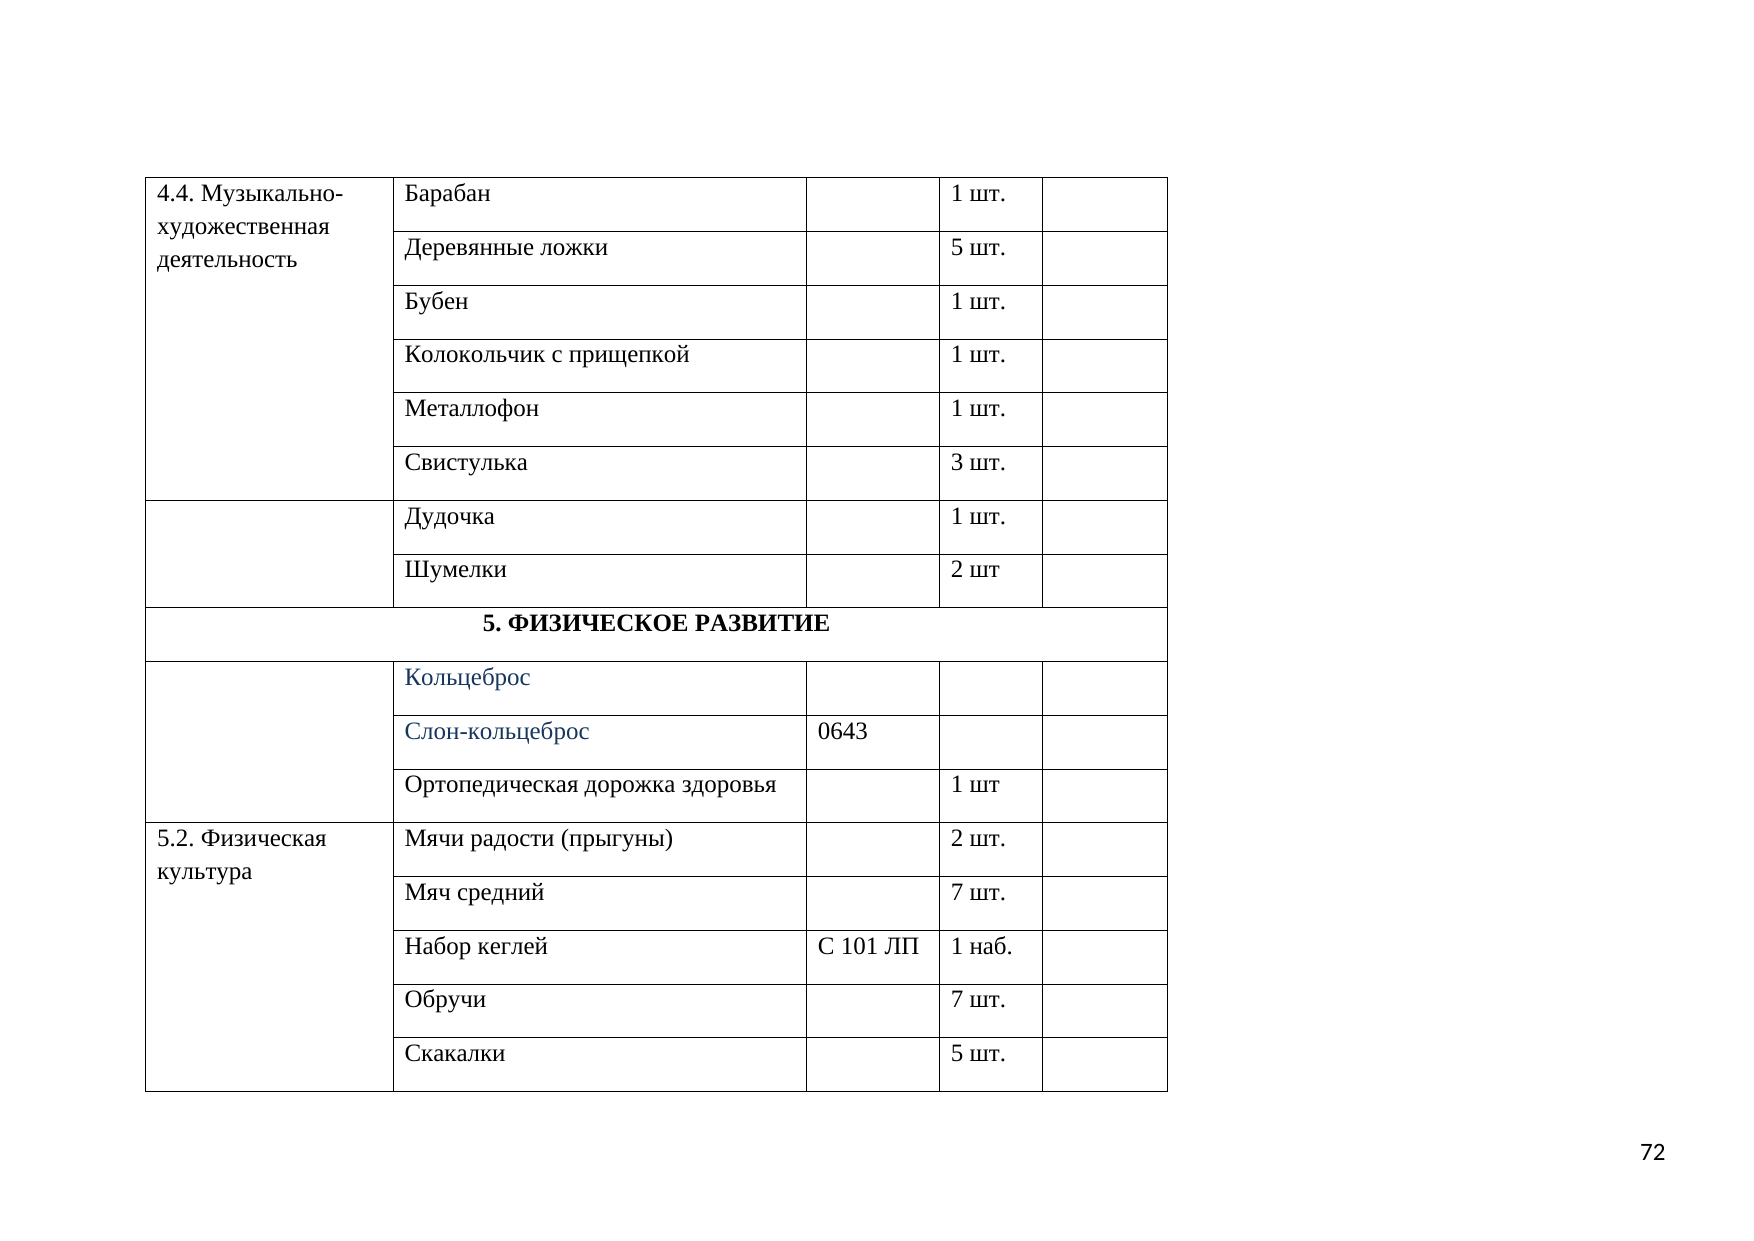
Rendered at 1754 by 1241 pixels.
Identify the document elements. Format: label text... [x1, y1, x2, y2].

table_cell [1043, 662, 1167, 715]
table_cell [1043, 447, 1167, 500]
table_cell Колокольчик с прищепкой [394, 340, 806, 392]
table_cell Барабан [394, 178, 806, 231]
table_cell 1 шт. [940, 393, 1042, 446]
table_cell [1043, 178, 1167, 231]
table_cell [1043, 770, 1167, 822]
table_cell [807, 393, 939, 446]
table_cell [807, 232, 939, 285]
table_cell [1043, 877, 1167, 930]
table_cell 4.4. Музыкально-художественная деятельность [146, 178, 393, 500]
table_cell [1043, 985, 1167, 1037]
table_cell [1043, 931, 1167, 983]
table_cell [1043, 393, 1167, 446]
table_cell 5 шт. [940, 232, 1042, 285]
table_cell [807, 555, 939, 607]
table_cell [1043, 823, 1167, 876]
table_cell [807, 662, 939, 715]
table_cell [146, 501, 393, 607]
table_cell 1 шт. [940, 501, 1042, 553]
table_cell [807, 340, 939, 392]
table_cell [807, 877, 939, 930]
table_cell С 101 ЛП [807, 931, 939, 983]
table_cell 1 шт. [940, 340, 1042, 392]
table_cell Деревянные ложки [394, 232, 806, 285]
table_cell [1043, 286, 1167, 338]
table_cell 1 шт [940, 770, 1042, 822]
table_cell [940, 662, 1042, 715]
table_cell [940, 716, 1042, 768]
table_cell Шумелки [394, 555, 806, 607]
table_cell 0643 [807, 716, 939, 768]
table_cell 1 шт. [940, 286, 1042, 338]
table_cell Мячи радости (прыгуны) [394, 823, 806, 876]
table_cell Слон-кольцеброс [394, 716, 806, 768]
table_cell 5 шт. [940, 1038, 1042, 1091]
table_cell 5.2. Физическая культура [146, 823, 393, 1091]
table_cell [807, 178, 939, 231]
table_cell 7 шт. [940, 877, 1042, 930]
table_cell Свистулька [394, 447, 806, 500]
table_cell 2 шт [940, 555, 1042, 607]
table_cell 2 шт. [940, 823, 1042, 876]
table_cell [807, 501, 939, 553]
table_cell Дудочка [394, 501, 806, 553]
table_cell [807, 770, 939, 822]
table_cell [1043, 716, 1167, 768]
table_cell Мяч средний [394, 877, 806, 930]
table_cell [1043, 232, 1167, 285]
table_cell [807, 823, 939, 876]
table_cell [146, 662, 393, 822]
table_cell Кольцеброс [394, 662, 806, 715]
table_cell [807, 447, 939, 500]
table_cell Ортопедическая дорожка здоровья [394, 770, 806, 822]
table_cell [1043, 340, 1167, 392]
table_cell Скакалки [394, 1038, 806, 1091]
table_cell [807, 1038, 939, 1091]
table_cell 5. ФИЗИЧЕСКОЕ РАЗВИТИЕ [146, 608, 1167, 661]
table_cell [1043, 501, 1167, 553]
table_cell [1043, 1038, 1167, 1091]
table_cell [807, 286, 939, 338]
table_cell 1 шт. [940, 178, 1042, 231]
table_cell Бубен [394, 286, 806, 338]
table_cell 7 шт. [940, 985, 1042, 1037]
table_cell Металлофон [394, 393, 806, 446]
table_cell [1043, 555, 1167, 607]
table_cell Набор кеглей [394, 931, 806, 983]
table_cell [807, 985, 939, 1037]
table_cell 3 шт. [940, 447, 1042, 500]
table_cell 1 наб. [940, 931, 1042, 983]
table_cell Обручи [394, 985, 806, 1037]
